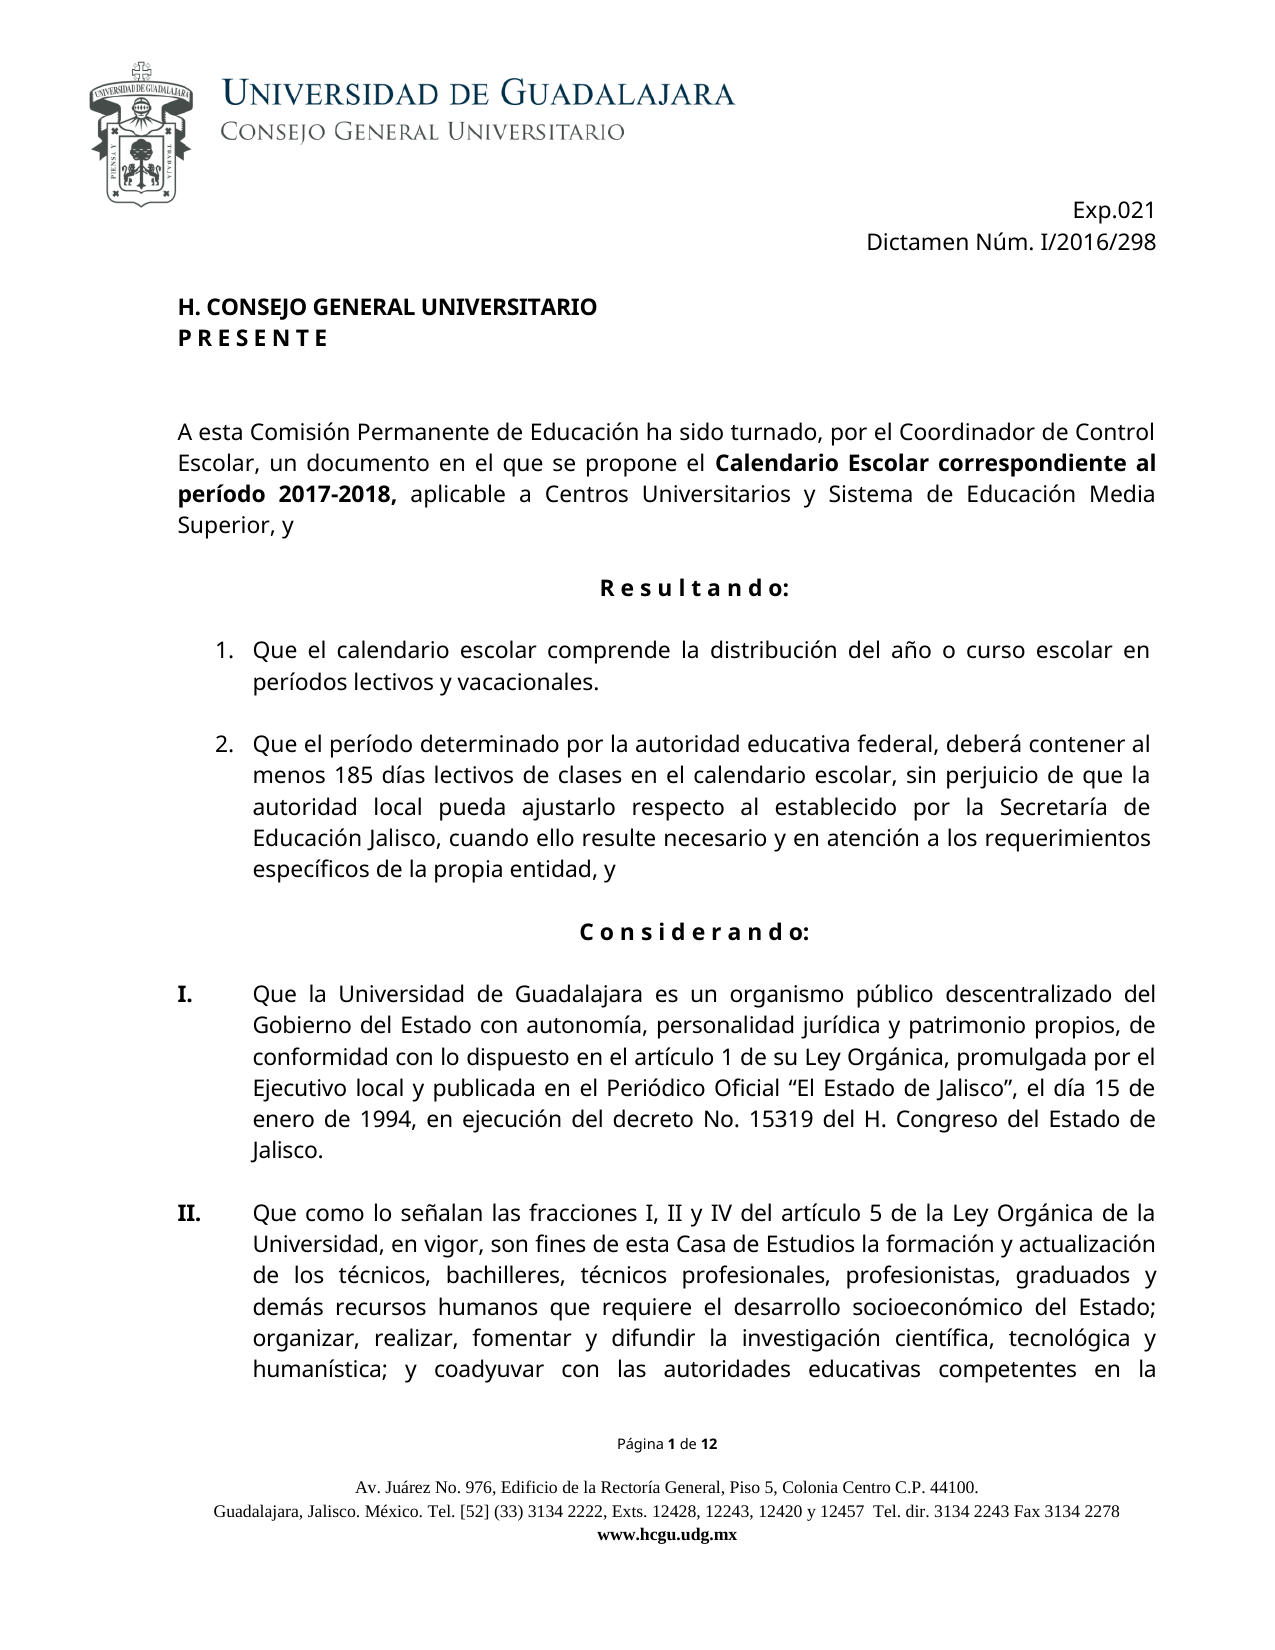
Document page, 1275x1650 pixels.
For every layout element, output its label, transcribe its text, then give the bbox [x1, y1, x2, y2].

list Que el calendario escolar comprende la distribución del año o curso escolar en períodos lectivos y vacacionales. [215, 634, 1152, 697]
text R e s u l t a n d o: [177, 572, 1211, 603]
list Que el período determinado por la autoridad educativa federal, deberá contener al menos 185 días lectivos de clases en el calendario escolar, sin perjuicio de que la autoridad local pueda ajustarlo respecto al establecido por la Secretaría de Educación Jalisco, cuando ello resulte necesario y en atención a los requerimientos específicos de la propia entidad, y [215, 728, 1152, 884]
text C o n s i d e r a n d o: [177, 916, 1211, 947]
text P R E S E N T E [177, 322, 1157, 353]
picture [1, 1, 1274, 268]
text A esta Comisión Permanente de Educación ha sido turnado, por el Coordinador de Control Escolar, un documento en el que se propone el Calendario Escolar correspondiente al período 2017-2018, aplicable a Centros Universitarios y Sistema de Educación Media Superior, y [177, 416, 1157, 541]
list Que la Universidad de Guadalajara es un organismo público descentralizado del Gobierno del Estado con autonomía, personalidad jurídica y patrimonio propios, de conformidad con lo dispuesto en el artículo 1 de su Ley Orgánica, promulgada por el Ejecutivo local y publicada en el Periódico Oficial “El Estado de Jalisco”, el día 15 de enero de 1994, en ejecución del decreto No. 15319 del H. Congreso del Estado de Jalisco. [177, 978, 1157, 1166]
text H. CONSEJO GENERAL UNIVERSITARIO [177, 291, 1157, 322]
